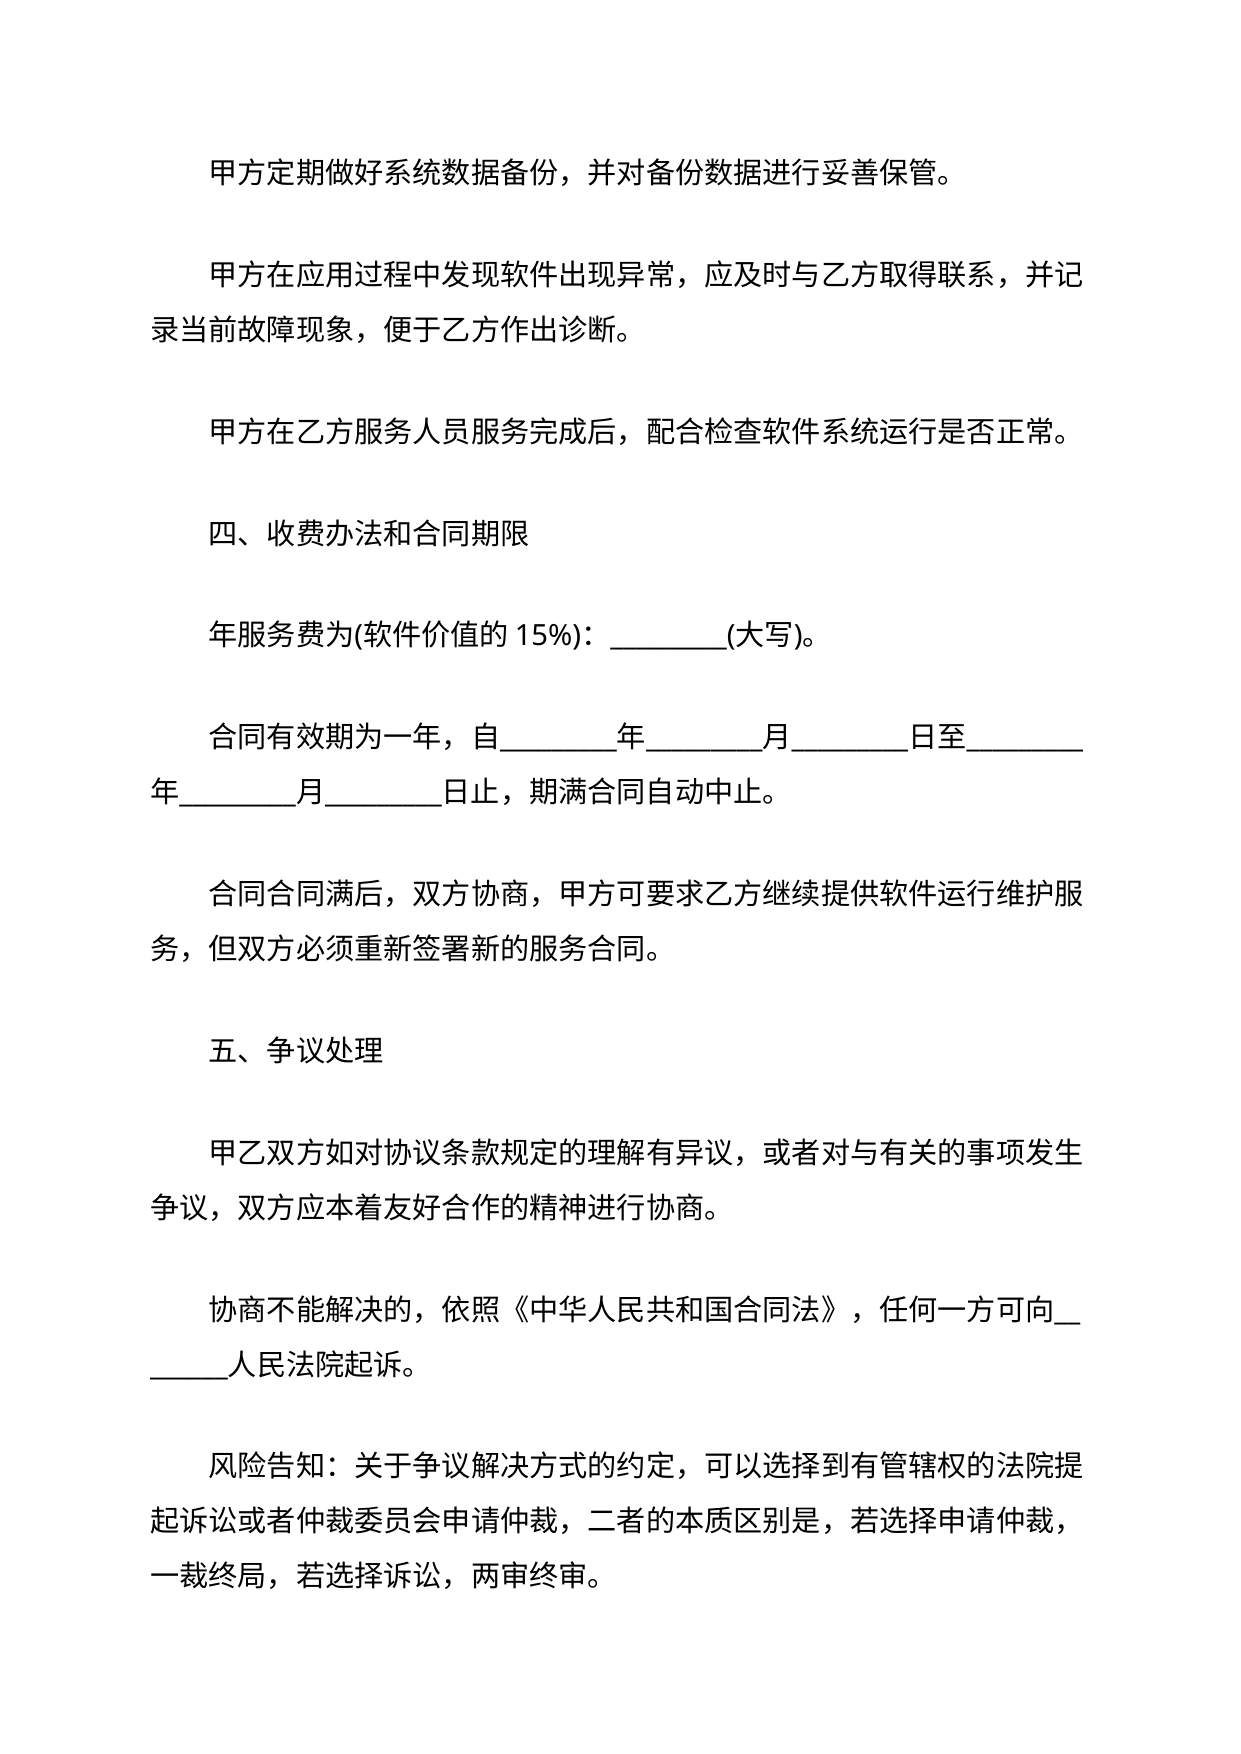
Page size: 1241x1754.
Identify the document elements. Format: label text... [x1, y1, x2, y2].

text 四、收费办法和合同期限 [150, 510, 1090, 552]
text 甲乙双方如对协议条款规定的理解有异议，或者对与有关的事项发生争议，双方应本着友好合作的精神进行协商。 [150, 1129, 1090, 1227]
text 合同有效期为一年，自_________年_________月_________日至_________年_________月_________日止，期满合同自动中止。 [150, 714, 1090, 811]
text 甲方在乙方服务人员服务完成后，配合检查软件系统运行是否正常。 [150, 408, 1090, 451]
text 甲方定期做好系统数据备份，并对备份数据进行妥善保管。 [150, 150, 1090, 192]
text 甲方在应用过程中发现软件出现异常，应及时与乙方取得联系，并记录当前故障现象，便于乙方作出诊断。 [150, 252, 1090, 349]
text 五、争议处理 [150, 1028, 1090, 1070]
text 协商不能解决的，依照《中华人民共和国合同法》，任何一方可向________人民法院起诉。 [150, 1286, 1090, 1383]
text 风险告知：关于争议解决方式的约定，可以选择到有管辖权的法院提起诉讼或者仲裁委员会申请仲裁，二者的本质区别是，若选择申请仲裁，一裁终局，若选择诉讼，两审终审。 [150, 1443, 1090, 1595]
text 合同合同满后，双方协商，甲方可要求乙方继续提供软件运行维护服务，但双方必须重新签署新的服务合同。 [150, 871, 1090, 968]
text 年服务费为(软件价值的15%)：_________(大写)。 [150, 612, 1090, 654]
